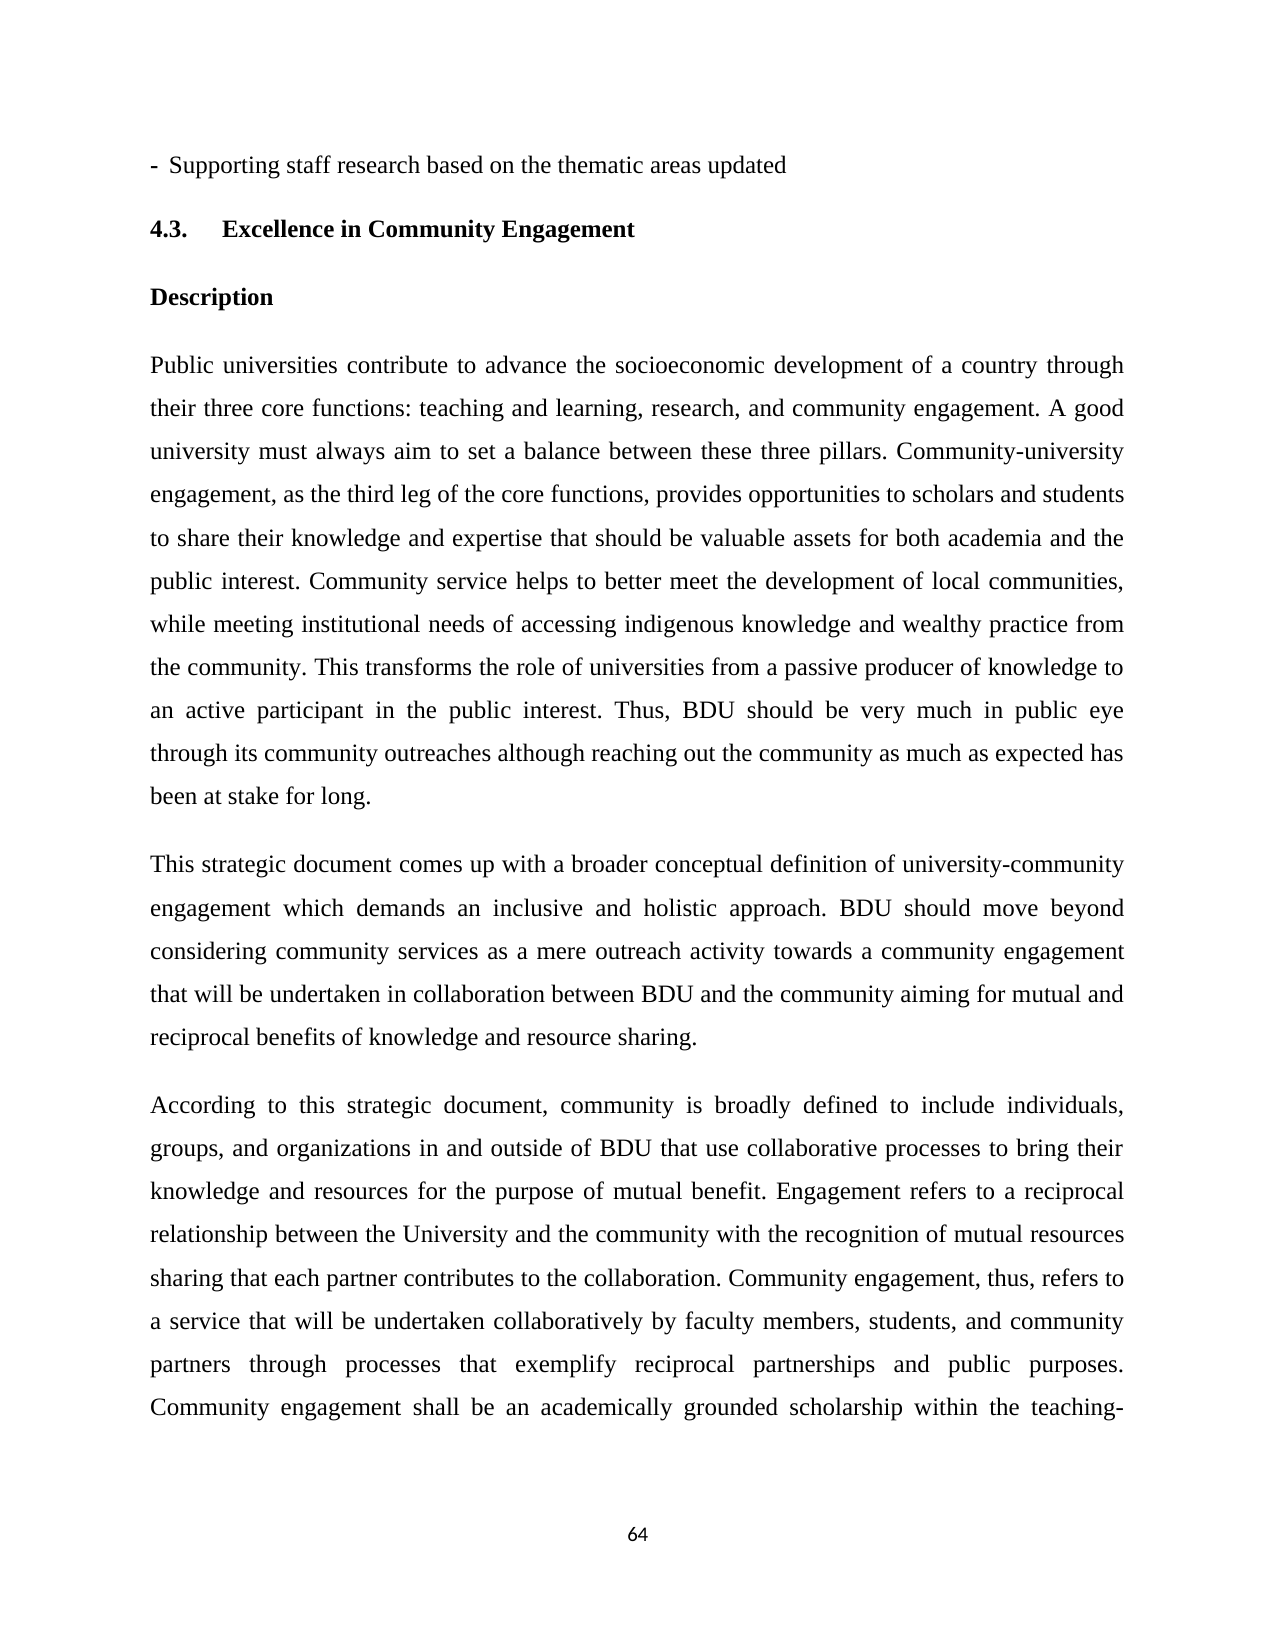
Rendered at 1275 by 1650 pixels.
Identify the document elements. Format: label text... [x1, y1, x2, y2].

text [150, 1090, 1125, 1421]
list Description [150, 282, 1125, 311]
list Supporting staff research based on the thematic areas updated [150, 150, 1125, 179]
list Excellence in Community Engagement [150, 214, 1125, 243]
text Public universities contribute to advance the socioeconomic development of a country through their three core functions: teaching and learning, research, and community engagement. A good university must always aim to set a balance between these three pillars. Community-university engagement, as the third leg of the core functions, provides opportunities to scholars and students to share their knowledge and expertise that should be valuable assets for both academia and the public interest. Community service helps to better meet the development of local communities, while meeting institutional needs of accessing indigenous knowledge and wealthy practice from the community. This transforms the role of universities from a passive producer of knowledge to an active participant in the public interest. Thus, BDU should be very much in public eye through its community outreaches although reaching out the community as much as expected has been at stake for long. [150, 350, 1125, 810]
text This strategic document comes up with a broader conceptual definition of university-community engagement which demands an inclusive and holistic approach. BDU should move beyond considering community services as a mere outreach activity towards a community engagement that will be undertaken in collaboration between BDU and the community aiming for mutual and reciprocal benefits of knowledge and resource sharing. [150, 849, 1125, 1051]
